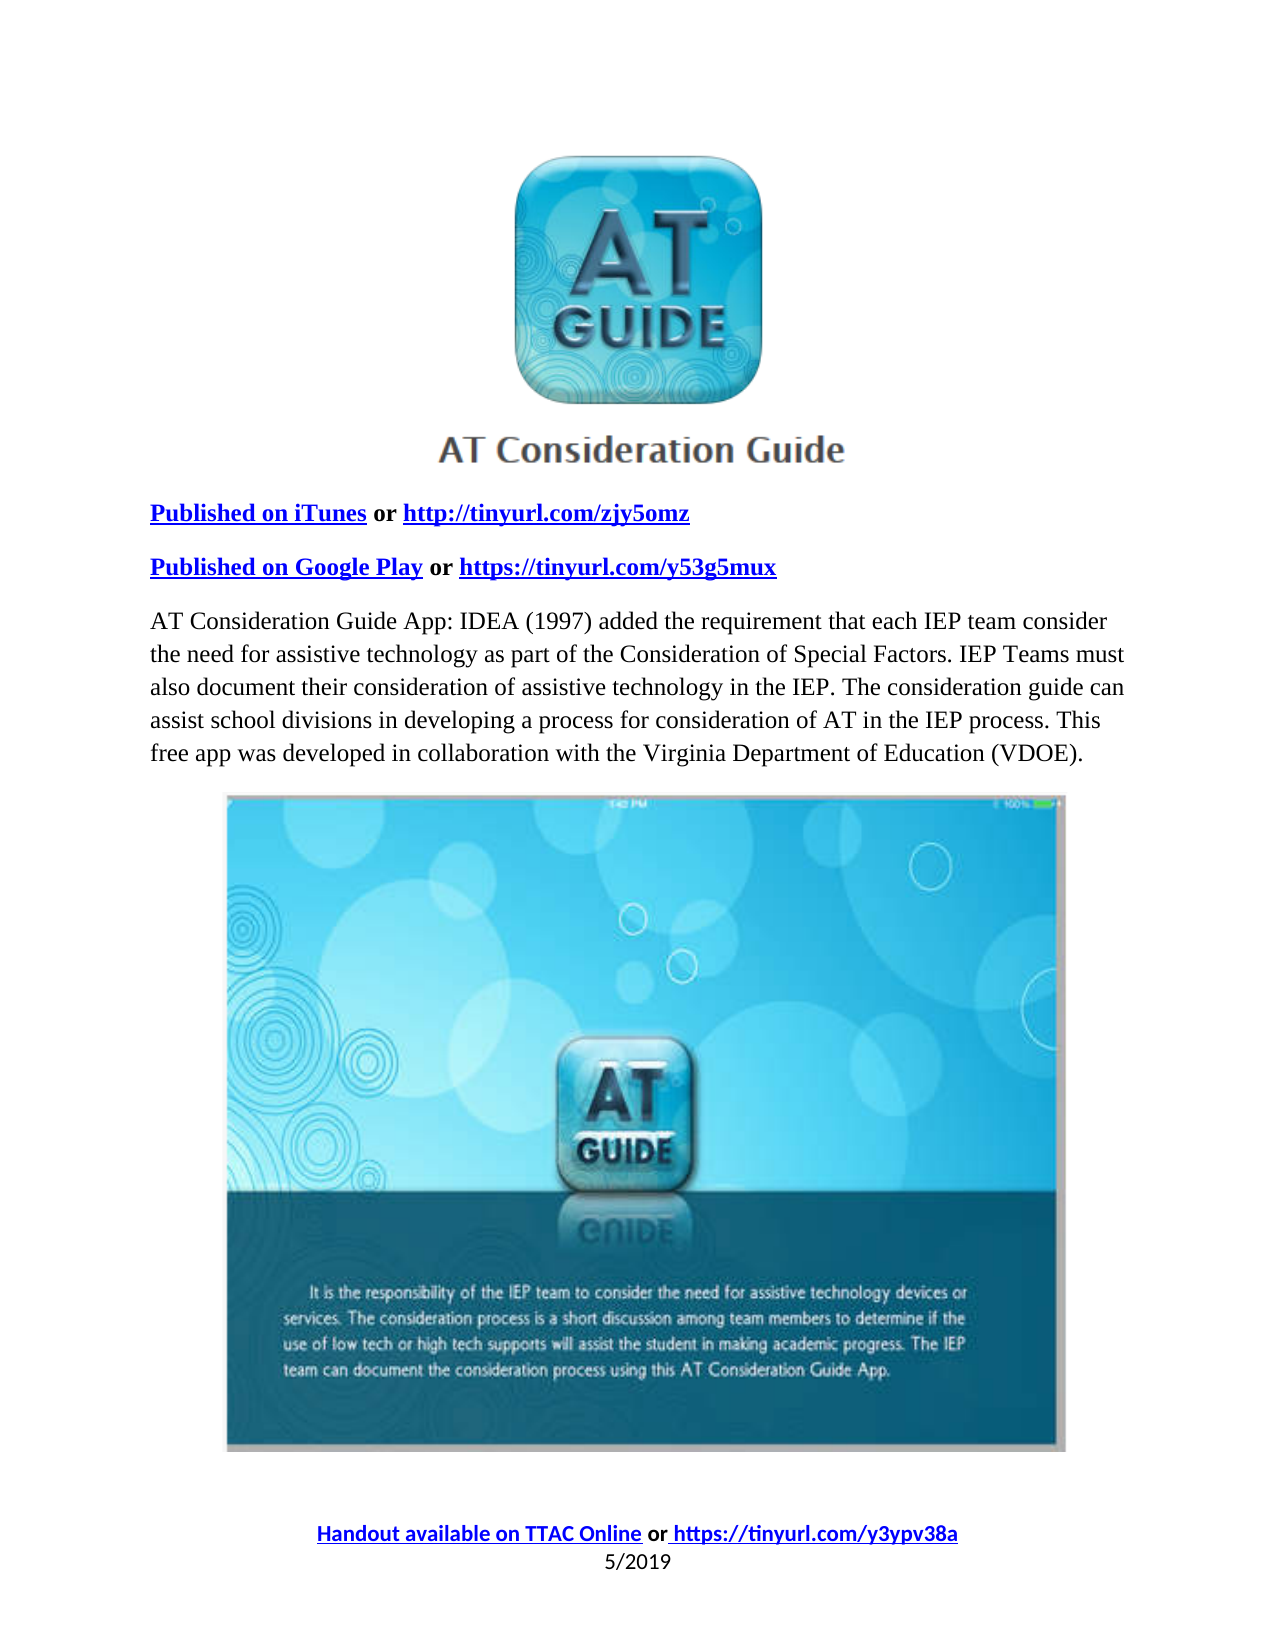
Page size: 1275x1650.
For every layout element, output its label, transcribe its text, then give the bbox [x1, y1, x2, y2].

picture [222, 792, 1068, 1452]
text AT Consideration Guide App: IDEA (1997) added the requirement that each IEP team consider the need for assistive technology as part of the Consideration of Special Factors. IEP Teams must also document their consideration of assistive technology in the IEP. The consideration guide can assist school divisions in developing a process for consideration of AT in the IEP process. This free app was developed in collaboration with the Virginia Department of Education (VDOE). [150, 606, 1125, 767]
picture [424, 431, 851, 474]
text Published on Google Play or https://tinyurl.com/y53g5mux [150, 552, 1125, 581]
picture [508, 150, 768, 407]
text Published on iTunes or http://tinyurl.com/zjy5omz [150, 498, 1125, 527]
